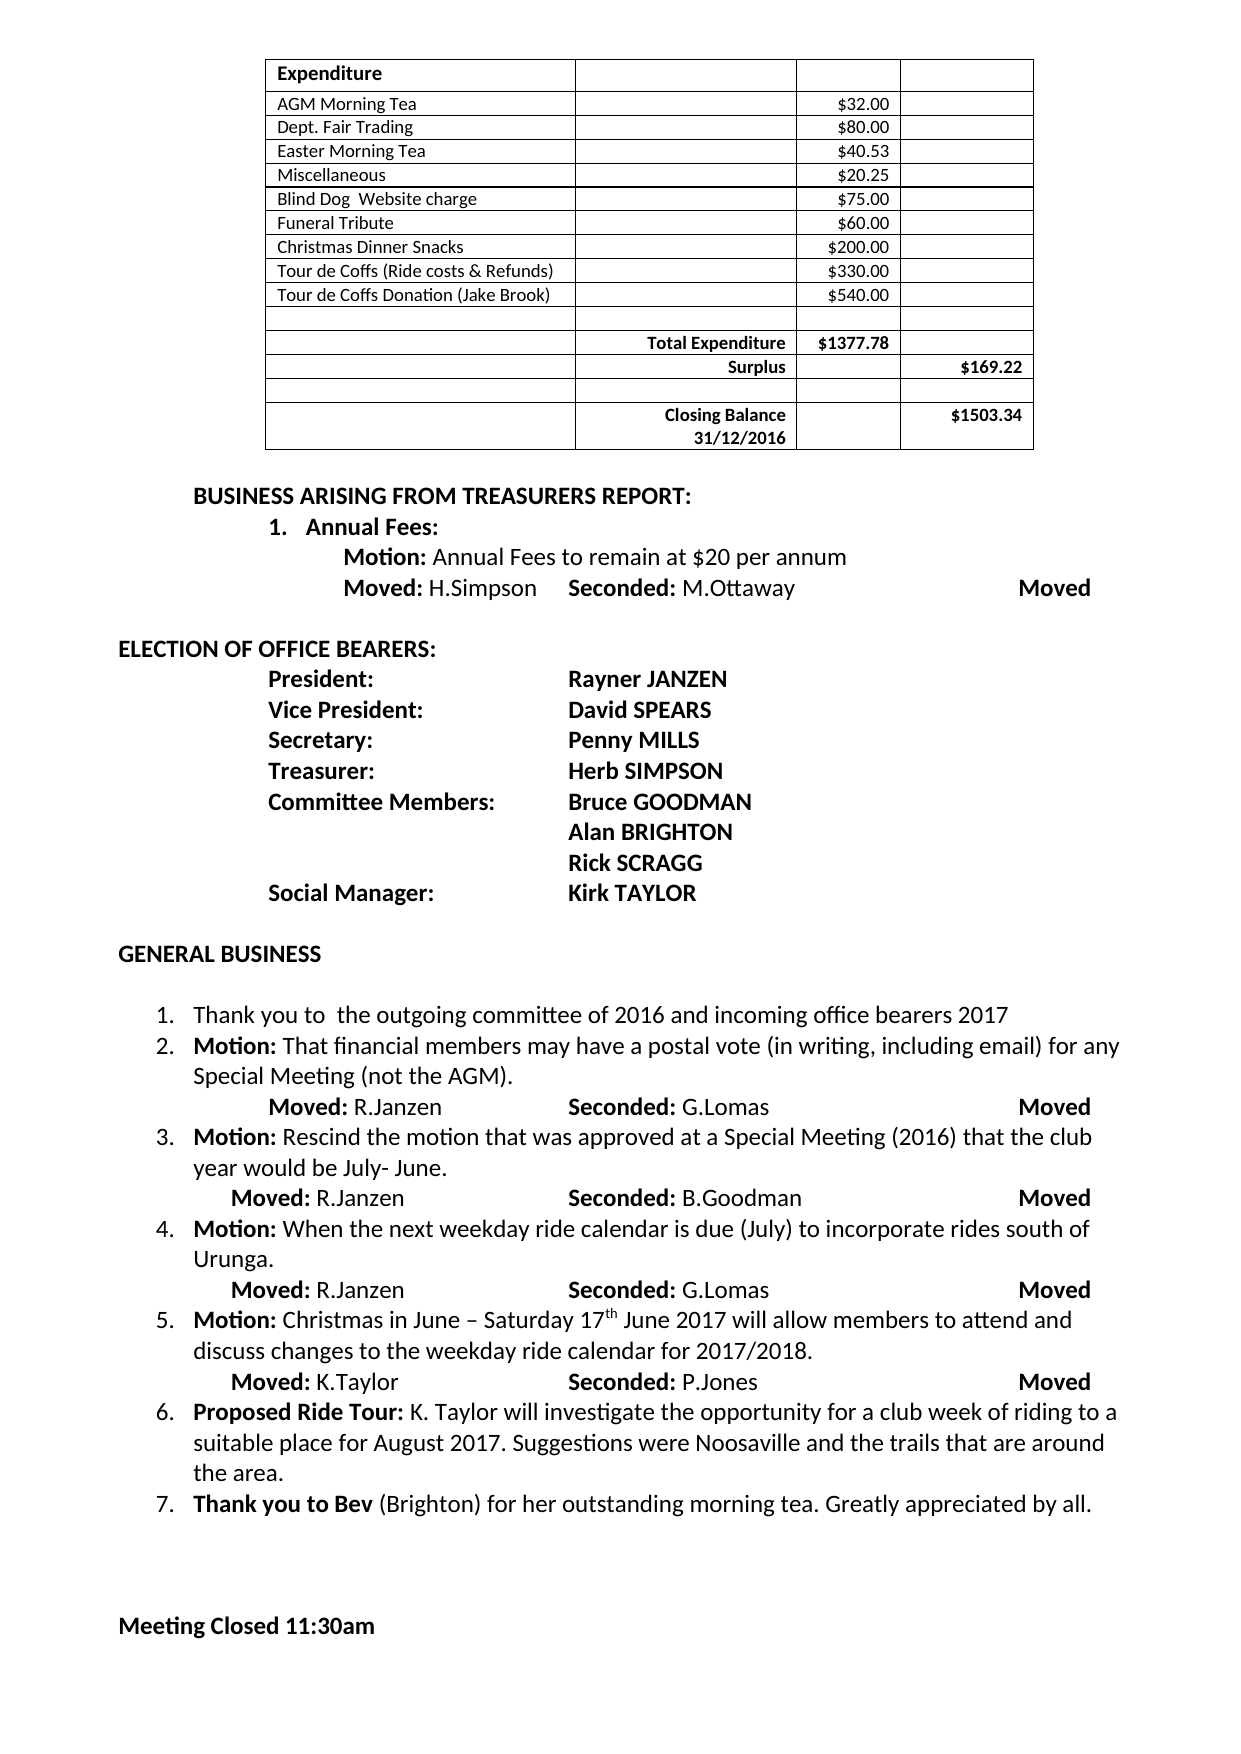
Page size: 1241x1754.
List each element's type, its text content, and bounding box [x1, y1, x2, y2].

table_cell $20.25 [797, 164, 900, 186]
table_cell Blind Dog Website charge [266, 188, 575, 210]
table_cell [901, 188, 1033, 210]
text President: Rayner JANZEN [118, 664, 1122, 694]
text Moved: K.Taylor Seconded: P.Jones Moved [231, 1366, 1122, 1396]
text Treasurer: Herb SIMPSON [118, 755, 1122, 786]
table_header [576, 60, 796, 91]
table_cell [901, 283, 1033, 306]
table_cell [266, 331, 575, 354]
table_cell [576, 379, 796, 402]
table_cell [576, 164, 796, 186]
table_cell [901, 211, 1033, 234]
list Motion: That financial members may have a postal vote (in writing, including email) for any Special Meeting (not the AGM). [156, 1030, 1122, 1091]
table_cell [576, 211, 796, 234]
table_cell Tour de Coffs (Ride costs & Refunds) [266, 259, 575, 282]
text Rick SCRAGG [118, 847, 1122, 877]
text Meeting Closed 11:30am [118, 1610, 1122, 1640]
table_cell $32.00 [797, 92, 900, 114]
table_cell [901, 92, 1033, 114]
table_cell [266, 379, 575, 402]
list Annual Fees: [268, 511, 1122, 542]
text Moved: R.Janzen Seconded: B.Goodman Moved [231, 1182, 1122, 1213]
text Moved: R.Janzen Seconded: G.Lomas Moved [231, 1274, 1122, 1304]
table_cell Christmas Dinner Snacks [266, 235, 575, 258]
list Thank you to the outgoing committee of 2016 and incoming office bearers 2017 [156, 999, 1122, 1030]
table_cell Closing Balance 31/12/2016 [576, 403, 796, 449]
text Secretary: Penny MILLS [118, 725, 1122, 755]
table_cell [901, 259, 1033, 282]
table_cell [901, 235, 1033, 258]
text Moved: H.Simpson Seconded: M.Ottaway Moved [343, 572, 1122, 603]
table_cell [797, 307, 900, 330]
table_cell [576, 116, 796, 138]
table_cell [797, 403, 900, 449]
table_cell $75.00 [797, 188, 900, 210]
table_header [797, 60, 900, 91]
table_cell [901, 164, 1033, 186]
table_cell [576, 92, 796, 114]
list Motion: Rescind the motion that was approved at a Special Meeting (2016) that the club year would be July- June. [156, 1121, 1122, 1182]
table_cell [901, 140, 1033, 162]
table_cell Funeral Tribute [266, 211, 575, 234]
table_cell Tour de Coffs Donation (Jake Brook) [266, 283, 575, 306]
table_cell Miscellaneous [266, 164, 575, 186]
table_cell [901, 307, 1033, 330]
table_cell Easter Morning Tea [266, 140, 575, 162]
table_cell $1503.34 [901, 403, 1033, 449]
table_header [901, 60, 1033, 91]
table_cell $540.00 [797, 283, 900, 306]
table_cell [266, 307, 575, 330]
table_cell $80.00 [797, 116, 900, 138]
list Proposed Ride Tour: K. Taylor will investigate the opportunity for a club week of riding to a suitable place for August 2017. Suggestions were Noosaville and the trails that are around the area. [156, 1396, 1122, 1488]
table_cell [266, 355, 575, 378]
table_cell $330.00 [797, 259, 900, 282]
table_cell [266, 403, 575, 449]
text BUSINESS ARISING FROM TREASURERS REPORT: [118, 481, 1122, 511]
table_cell [901, 116, 1033, 138]
text Social Manager: Kirk TAYLOR [118, 877, 1122, 908]
text GENERAL BUSINESS [118, 938, 1122, 969]
table_cell [901, 331, 1033, 354]
table_cell $200.00 [797, 235, 900, 258]
table_cell Surplus [576, 355, 796, 378]
table_cell [576, 188, 796, 210]
table_cell [797, 355, 900, 378]
list Motion: Christmas in June – Saturday 17th June 2017 will allow members to attend and discuss changes to the weekday ride calendar for 2017/2018. [156, 1304, 1122, 1366]
table_cell [901, 379, 1033, 402]
table_cell [797, 379, 900, 402]
table_cell AGM Morning Tea [266, 92, 575, 114]
table_header Expenditure [266, 60, 575, 91]
table_cell [576, 283, 796, 306]
text Alan BRIGHTON [118, 816, 1122, 847]
table_cell [576, 140, 796, 162]
text Motion: Annual Fees to remain at $20 per annum [343, 542, 1122, 572]
table_cell Dept. Fair Trading [266, 116, 575, 138]
text Committee Members: Bruce GOODMAN [118, 786, 1122, 816]
table_cell [576, 307, 796, 330]
table_cell [576, 235, 796, 258]
table_cell [576, 259, 796, 282]
table_cell Total Expenditure [576, 331, 796, 354]
table_cell $1377.78 [797, 331, 900, 354]
table_cell $169.22 [901, 355, 1033, 378]
table_cell $40.53 [797, 140, 900, 162]
list Motion: When the next weekday ride calendar is due (July) to incorporate rides south of Urunga. [156, 1213, 1122, 1274]
text Vice President: David SPEARS [118, 694, 1122, 725]
table_cell $60.00 [797, 211, 900, 234]
list Thank you to Bev (Brighton) for her outstanding morning tea. Greatly appreciated by all. [156, 1488, 1122, 1518]
text ELECTION OF OFFICE BEARERS: [118, 633, 1122, 664]
text Moved: R.Janzen Seconded: G.Lomas Moved [231, 1091, 1122, 1121]
